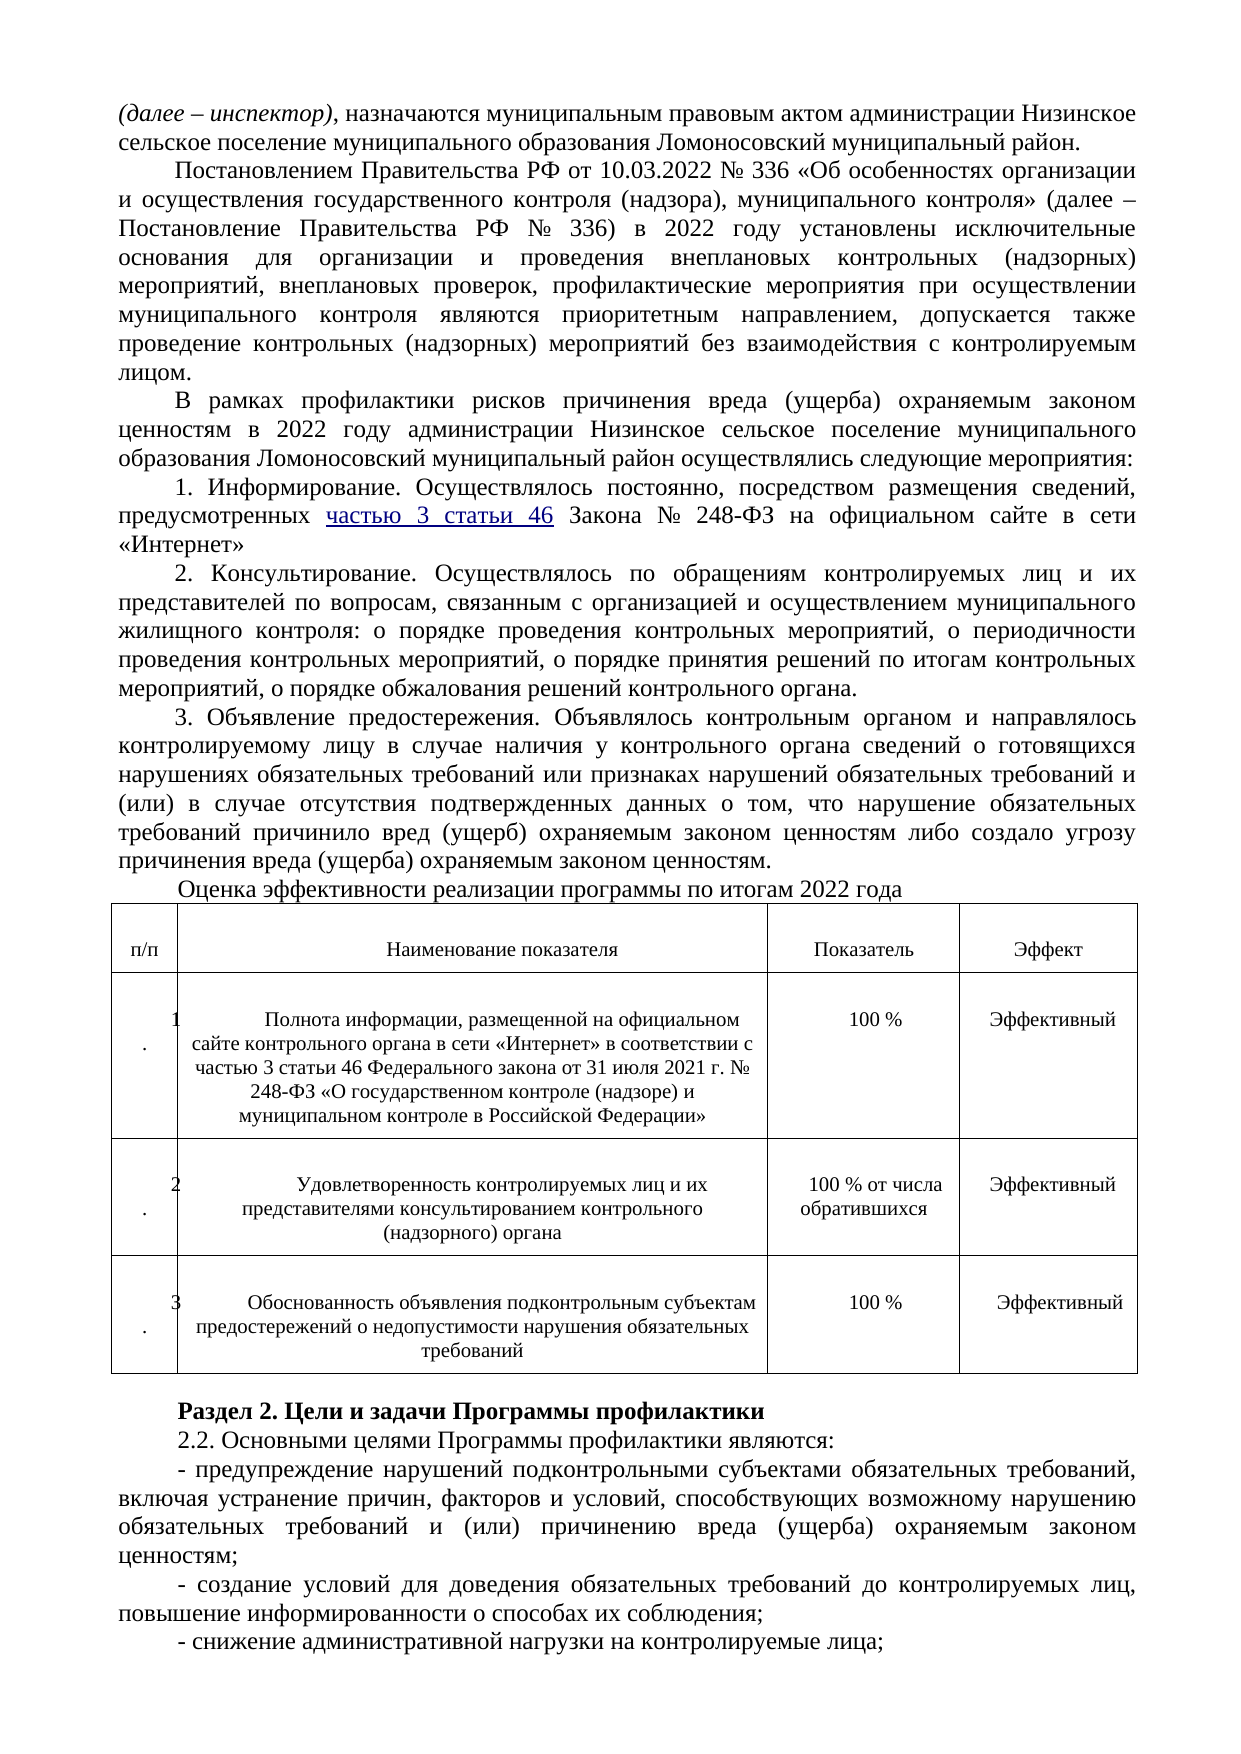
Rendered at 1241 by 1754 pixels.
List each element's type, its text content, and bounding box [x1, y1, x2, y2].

table_cell 2. [112, 1139, 177, 1255]
table_cell Полнота информации, размещенной на официальном сайте контрольного органа в сети «Интернет» в соответствии с частью 3 статьи 46 Федерального закона от 31 июля 2021 г. № 248-ФЗ «О государственном контроле (надзоре) и муниципальном контроле в Российской Федерации» [178, 973, 767, 1138]
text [118, 98, 1137, 155]
text Раздел 2. Цели и задачи Программы профилактики [118, 1396, 1137, 1425]
text Постановлением Правительства РФ от 10.03.2022 № 336 «Об особенностях организации и осуществления государственного контроля (надзора), муниципального контроля» (далее – Постановление Правительства РФ № 336) в 2022 году установлены исключительные основания для организации и проведения внеплановых контрольных (надзорных) мероприятий, внеплановых проверок, профилактические мероприятия при осуществлении муниципального контроля являются приоритетным направлением, допускается также проведение контрольных (надзорных) мероприятий без взаимодействия с контролируемым лицом. [118, 155, 1137, 385]
text 2.2. Основными целями Программы профилактики являются: [118, 1425, 1137, 1454]
table_cell Эффективный [960, 973, 1137, 1138]
table_cell Обоснованность объявления подконтрольным субъектам предостережений о недопустимости нарушения обязательных требований [178, 1256, 767, 1372]
text 1. Информирование. Осуществлялось постоянно, посредством размещения сведений, предусмотренных частью 3 статьи 46 Закона № 248-ФЗ на официальном сайте в сети «Интернет» [118, 472, 1137, 558]
table_cell 3. [112, 1256, 177, 1372]
table_cell 100 % [768, 1256, 959, 1372]
text В рамках профилактики рисков причинения вреда (ущерба) охраняемым законом ценностям в 2022 году администрации Низинское сельское поселение муниципального образования Ломоносовский муниципальный район осуществлялись следующие мероприятия: [118, 385, 1137, 472]
table_header п/п [112, 904, 177, 972]
table_header Наименование показателя [178, 904, 767, 972]
table_header Эффект [960, 904, 1137, 972]
table_cell 100 % [768, 973, 959, 1138]
table_cell Удовлетворенность контролируемых лиц и их представителями консультированием контрольного (надзорного) органа [178, 1139, 767, 1255]
table_cell Эффективный [960, 1256, 1137, 1372]
text - создание условий для доведения обязательных требований до контролируемых лиц, повышение информированности о способах их соблюдения; [118, 1569, 1137, 1626]
text Оценка эффективности реализации программы по итогам 2022 года [118, 874, 1137, 903]
text - снижение административной нагрузки на контролируемые лица; [118, 1626, 1137, 1655]
table_cell 1. [112, 973, 177, 1138]
text 2. Консультирование. Осуществлялось по обращениям контролируемых лиц и их представителей по вопросам, связанным с организацией и осуществлением муниципального жилищного контроля: о порядке проведения контрольных мероприятий, о периодичности проведения контрольных мероприятий, о порядке принятия решений по итогам контрольных мероприятий, о порядке обжалования решений контрольного органа. [118, 558, 1137, 702]
table_cell Эффективный [960, 1139, 1137, 1255]
text 3. Объявление предостережения. Объявлялось контрольным органом и направлялось контролируемому лицу в случае наличия у контрольного органа сведений о готовящихся нарушениях обязательных требований или признаках нарушений обязательных требований и (или) в случае отсутствия подтвержденных данных о том, что нарушение обязательных требований причинило вред (ущерб) охраняемым законом ценностям либо создало угрозу причинения вреда (ущерба) охраняемым законом ценностям. [118, 702, 1137, 874]
table_cell 100 % от числа обратившихся [768, 1139, 959, 1255]
table_header Показатель [768, 904, 959, 972]
text - предупреждение нарушений подконтрольными субъектами обязательных требований, включая устранение причин, факторов и условий, способствующих возможному нарушению обязательных требований и (или) причинению вреда (ущерба) охраняемым законом ценностям; [118, 1454, 1137, 1569]
